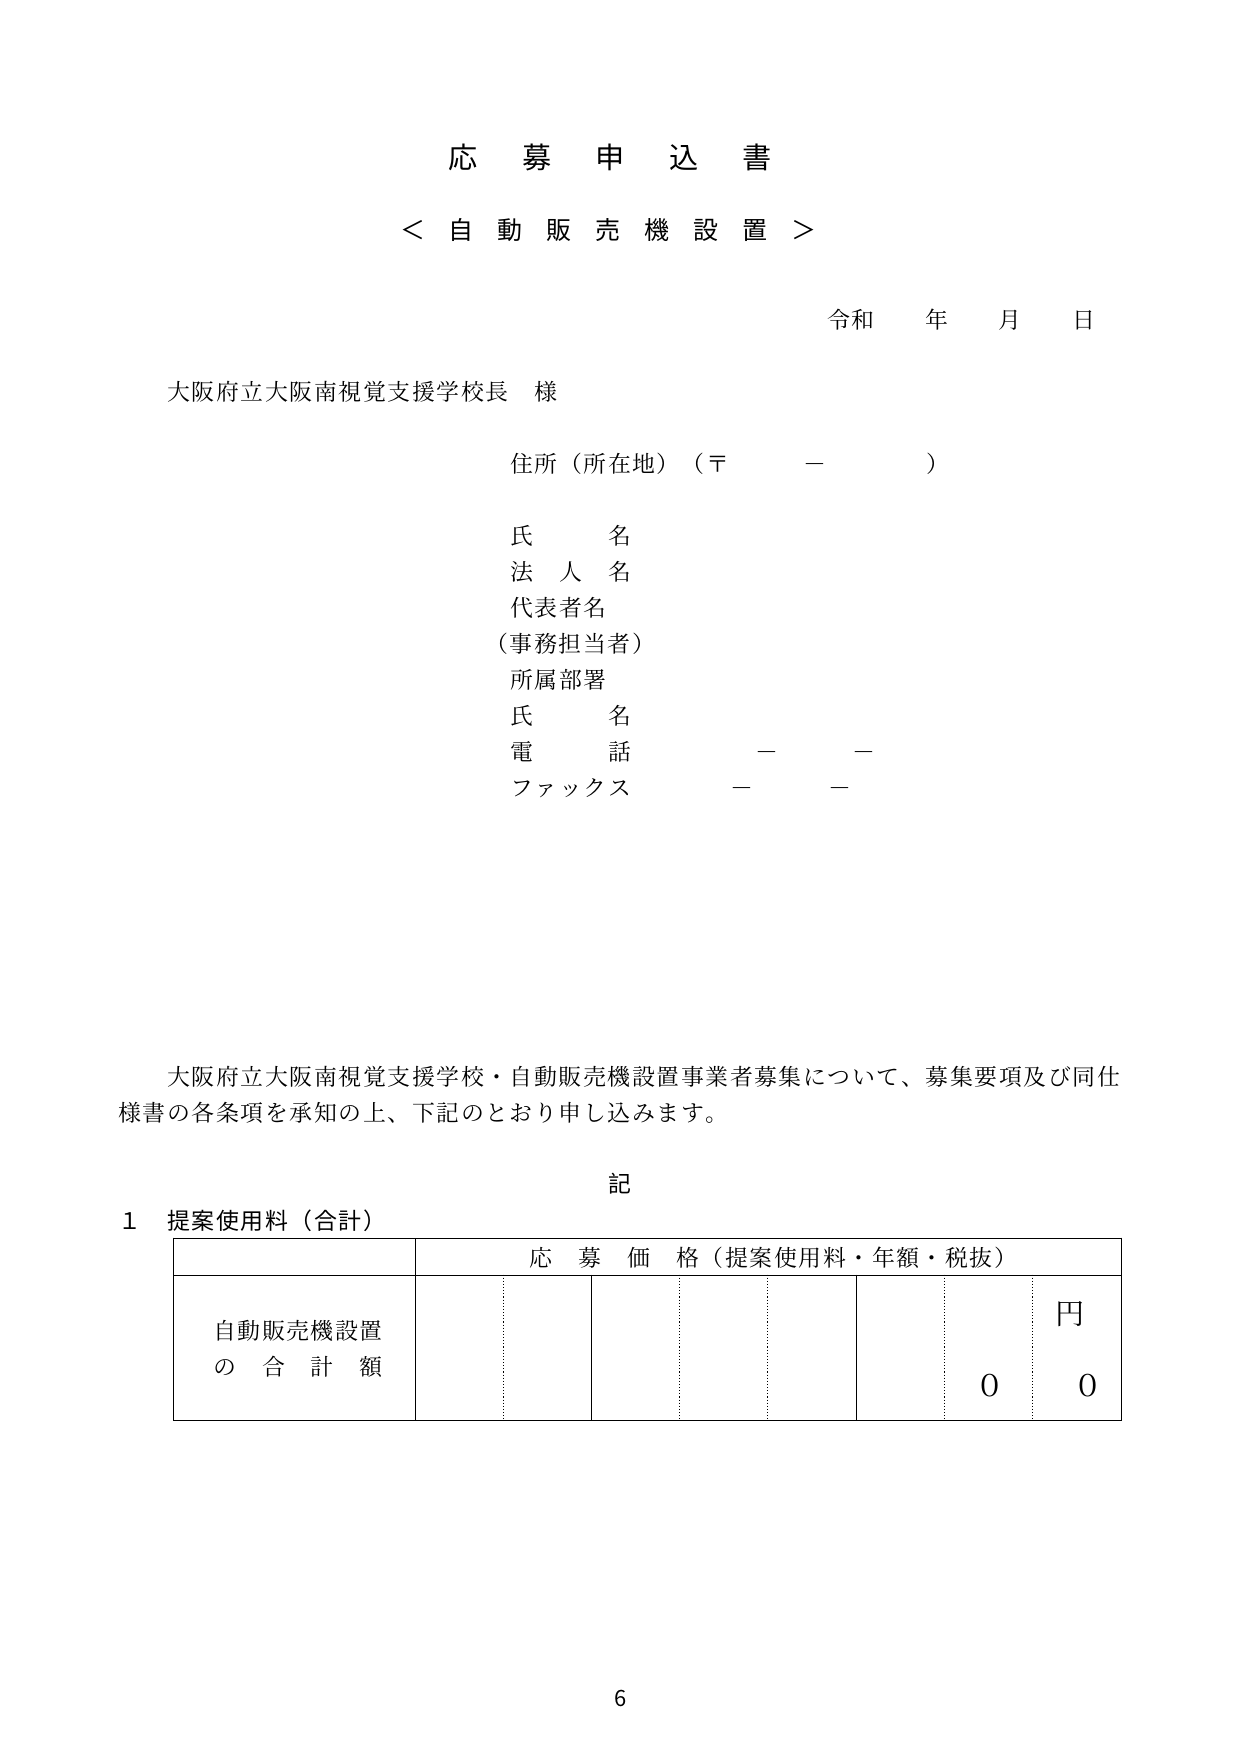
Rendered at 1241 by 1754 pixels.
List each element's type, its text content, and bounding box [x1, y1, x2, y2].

text 応 募 申 込 書 [118, 120, 1122, 192]
text 氏 名 [118, 517, 1122, 553]
table_cell [768, 1276, 856, 1420]
text ＜自動販売機設置＞ [118, 192, 1122, 264]
table_cell 自動販売機設置 の 合 計 額 [174, 1276, 415, 1420]
table_cell ０ [944, 1276, 1033, 1420]
text 電 話 － － [118, 733, 1122, 769]
table_cell [857, 1276, 944, 1420]
text １ 提案使用料（合計） [118, 1201, 1122, 1237]
table_cell [416, 1276, 504, 1420]
table_header [174, 1239, 415, 1274]
table_cell [504, 1276, 591, 1420]
subtitle 記 [118, 1165, 1122, 1201]
text 住所（所在地）（〒 － ） [118, 444, 1122, 481]
table_cell 円 ０ [1033, 1276, 1121, 1420]
text 大阪府立大阪南視覚支援学校・自動販売機設置事業者募集について、募集要項及び同仕様書の各条項を承知の上、下記のとおり申し込みます。 [118, 1057, 1122, 1129]
text ファックス － － [118, 769, 1122, 805]
table_cell [680, 1276, 768, 1420]
table_header 応 募 価 格（提案使用料・年額・税抜） [416, 1239, 1121, 1274]
text 氏 名 [118, 697, 1122, 733]
text 法 人 名 [118, 553, 1122, 589]
text 所属部署 [118, 661, 1122, 697]
text （事務担当者） [118, 625, 1122, 661]
text 令和 年 月 日 [118, 300, 1096, 336]
table_cell [592, 1276, 680, 1420]
text 代表者名 [118, 589, 1122, 625]
text 大阪府立大阪南視覚支援学校長 様 [118, 372, 1122, 408]
